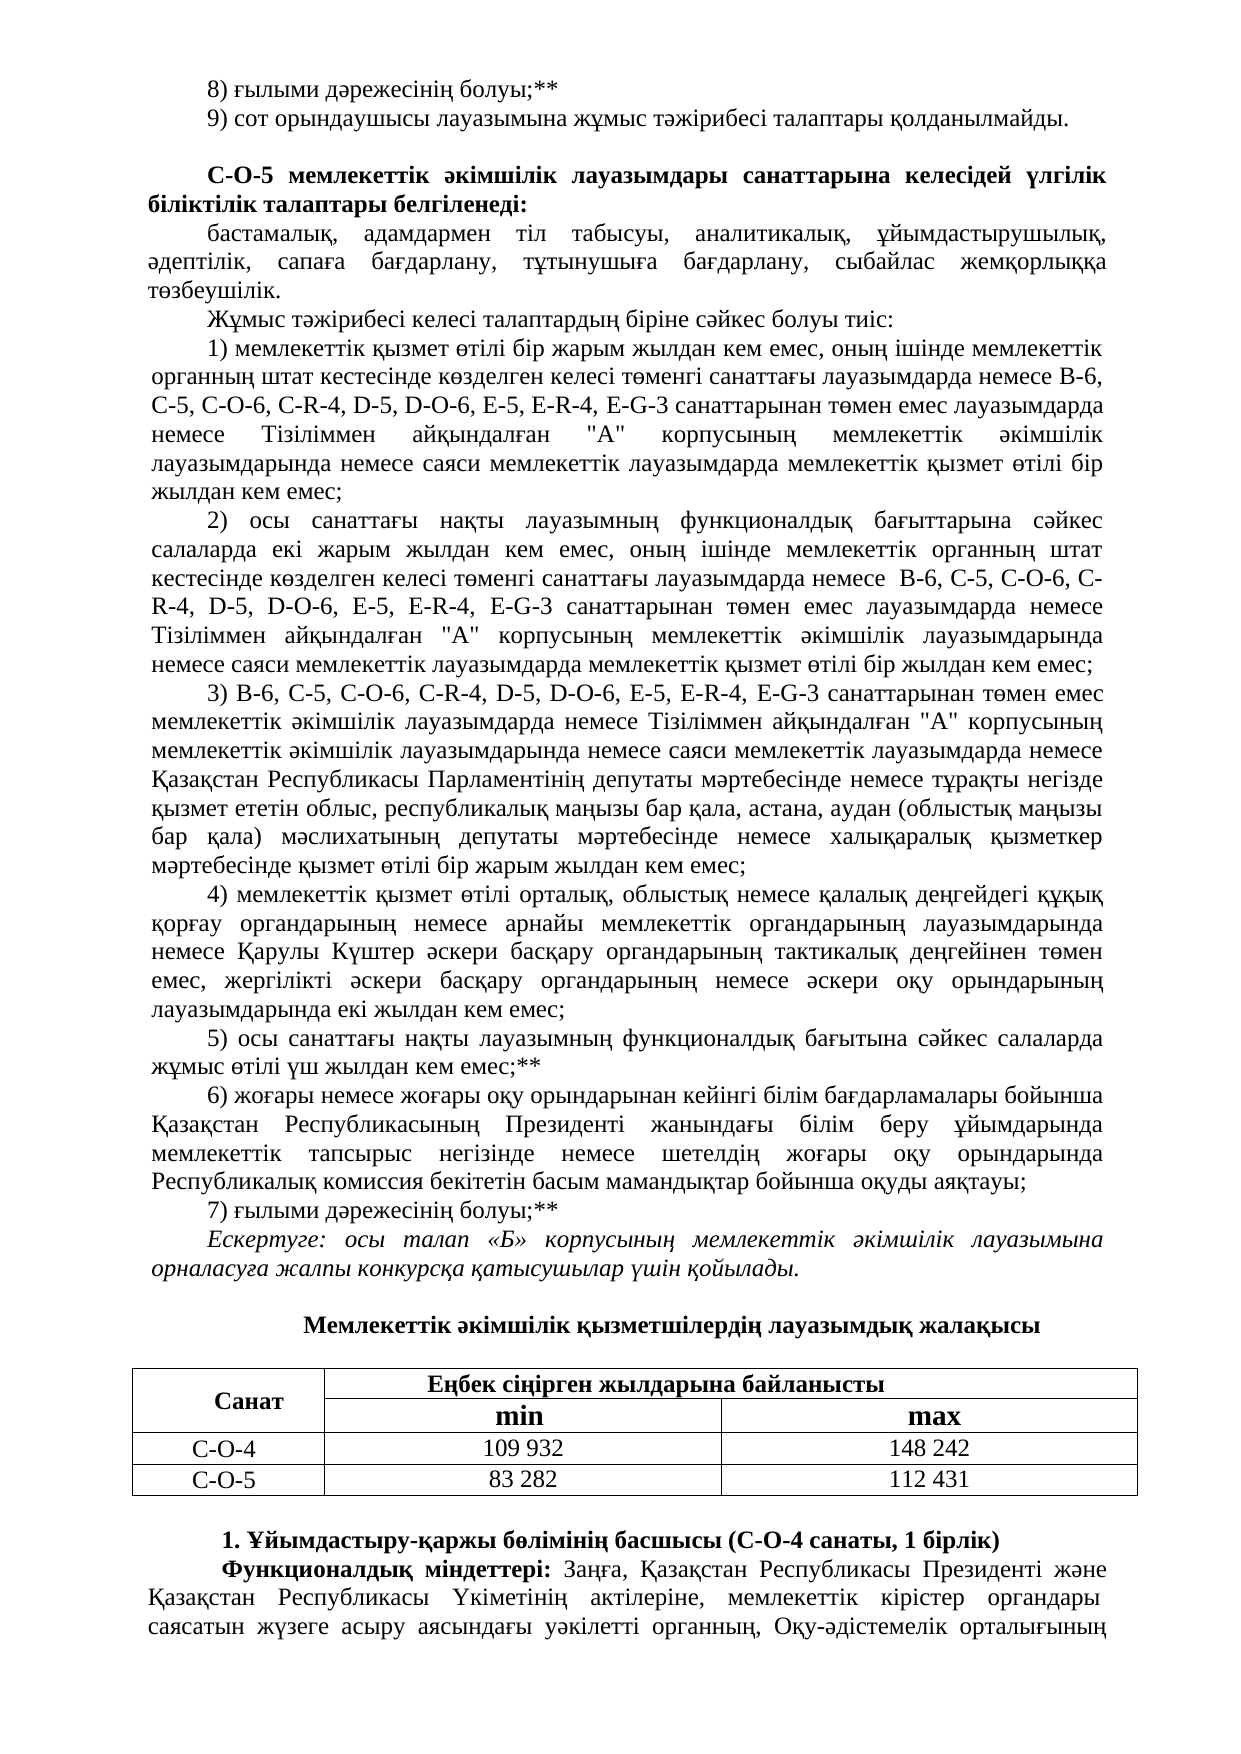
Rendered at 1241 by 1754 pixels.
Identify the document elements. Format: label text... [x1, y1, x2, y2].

text Жұмыс тәжірибесі келесі талаптардың біріне сәйкес болуы тиіс: [148, 304, 1107, 333]
table_header Еңбек сіңірген жылдарына байланысты [325, 1369, 1137, 1397]
text 7) ғылыми дәрежесінің болуы;** [151, 1195, 1104, 1224]
table_cell 148 242 [722, 1433, 1137, 1463]
table_cell 83 282 [325, 1465, 721, 1495]
table_cell 112 431 [722, 1465, 1137, 1495]
text 8) ғылыми дәрежесінің болуы;** [151, 74, 1104, 103]
table_cell С-О-4 [133, 1433, 324, 1463]
table_cell max [722, 1399, 1137, 1432]
text бастамалық, адамдармен тіл табысуы, аналитикалық, ұйымдастырушылық, әдептілік, сапаға бағдарлану, тұтынушыға бағдарлану, сыбайлас жемқорлыққа төзбеушілік. [148, 218, 1107, 304]
text 1) мемлекеттік қызмет өтілі бір жарым жылдан кем емес, оның ішінде мемлекеттік органның штат кестесінде көзделген келесі төменгі санаттағы лауазымдарда немесе В-6, С-5, C-O-6, C-R-4, D-5, D-O-6, Е-5, E-R-4, E-G-3 санаттарынан төмен емес лауазымдарда немесе Тізіліммен айқындалған "А" корпусының мемлекеттік әкімшілік лауазымдарында немесе саяси мемлекеттік лауазымдарда мемлекеттік қызмет өтілі бір жылдан кем емес; [151, 333, 1104, 505]
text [148, 1554, 1107, 1640]
text 6) жоғары немесе жоғары оқу орындарынан кейінгі білім бағдарламалары бойынша Қазақстан Республикасының Президенті жанындағы білім беру ұйымдарында мемлекеттік тапсырыс негізінде немесе шетелдің жоғары оқу орындарында Республикалық комиссия бекітетін басым мамандықтар бойынша оқуды аяқтауы; [151, 1080, 1104, 1195]
table_header Санат [133, 1369, 324, 1432]
text 4) мемлекеттік қызмет өтілі орталық, облыстық немесе қалалық деңгейдегі құқық қорғау органдарының немесе арнайы мемлекеттік органдарының лауазымдарында немесе Қарулы Күштер әскери басқару органдарының тактикалық деңгейінен төмен емес, жергілікті әскери басқару органдарының немесе әскери оқу орындарының лауазымдарында екі жылдан кем емес; [151, 879, 1104, 1023]
text Мемлекеттік әкімшілік қызметшілердің лауазымдық жалақысы [148, 1310, 1196, 1339]
text 2) осы санаттағы нақты лауазымның функционалдық бағыттарына сәйкес салаларда екі жарым жылдан кем емес, оның ішінде мемлекеттік органның штат кестесінде көзделген келесі төменгі санаттағы лауазымдарда немесе В-6, С-5, C-O-6, C-R-4, D-5, D-O-6, Е-5, E-R-4, E-G-3 санаттарынан төмен емес лауазымдарда немесе Тізіліммен айқындалған "А" корпусының мемлекеттік әкімшілік лауазымдарында немесе саяси мемлекеттік лауазымдарда мемлекеттік қызмет өтілі бір жылдан кем емес; [151, 505, 1104, 678]
table_cell min [325, 1399, 721, 1432]
table_cell 109 932 [325, 1433, 721, 1463]
text 3) В-6, С-5, C-O-6, C-R-4, D-5, D-O-6, Е-5, E-R-4, E-G-3 санаттарынан төмен емес мемлекеттік әкімшілік лауазымдарда немесе Тізіліммен айқындалған "А" корпусының мемлекеттік әкімшілік лауазымдарында немесе саяси мемлекеттік лауазымдарда немесе Қазақстан Республикасы Парламентінің депутаты мәртебесінде немесе тұрақты негізде қызмет ететін облыс, республикалық маңызы бар қала, астана, аудан (облыстық маңызы бар қала) мәслихатының депутаты мәртебесінде немесе халықаралық қызметкер мәртебесінде қызмет өтілі бір жарым жылдан кем емес; [151, 678, 1104, 879]
text 9) сот орындаушысы лауазымына жұмыс тәжірибесі талаптары қолданылмайды. [151, 103, 1104, 131]
table_cell С-О-5 [133, 1465, 324, 1495]
text Ескертуге: осы талап «Б» корпусының мемлекеттік әкімшілік лауазымына орналасуға жалпы конкурсқа қатысушылар үшін қойылады. [151, 1224, 1104, 1281]
text 5) осы санаттағы нақты лауазымның функционалдық бағытына сәйкес салаларда жұмыс өтілі үш жылдан кем емес;** [151, 1023, 1104, 1080]
text С-О-5 мемлекеттік әкімшілік лауазымдары санаттарына келесідей үлгілік біліктілік талаптары белгіленеді: [148, 160, 1107, 218]
text 1. Ұйымдастыру-қаржы бөлімінің басшысы (С-О-4 санаты, 1 бірлік) [148, 1525, 1107, 1554]
